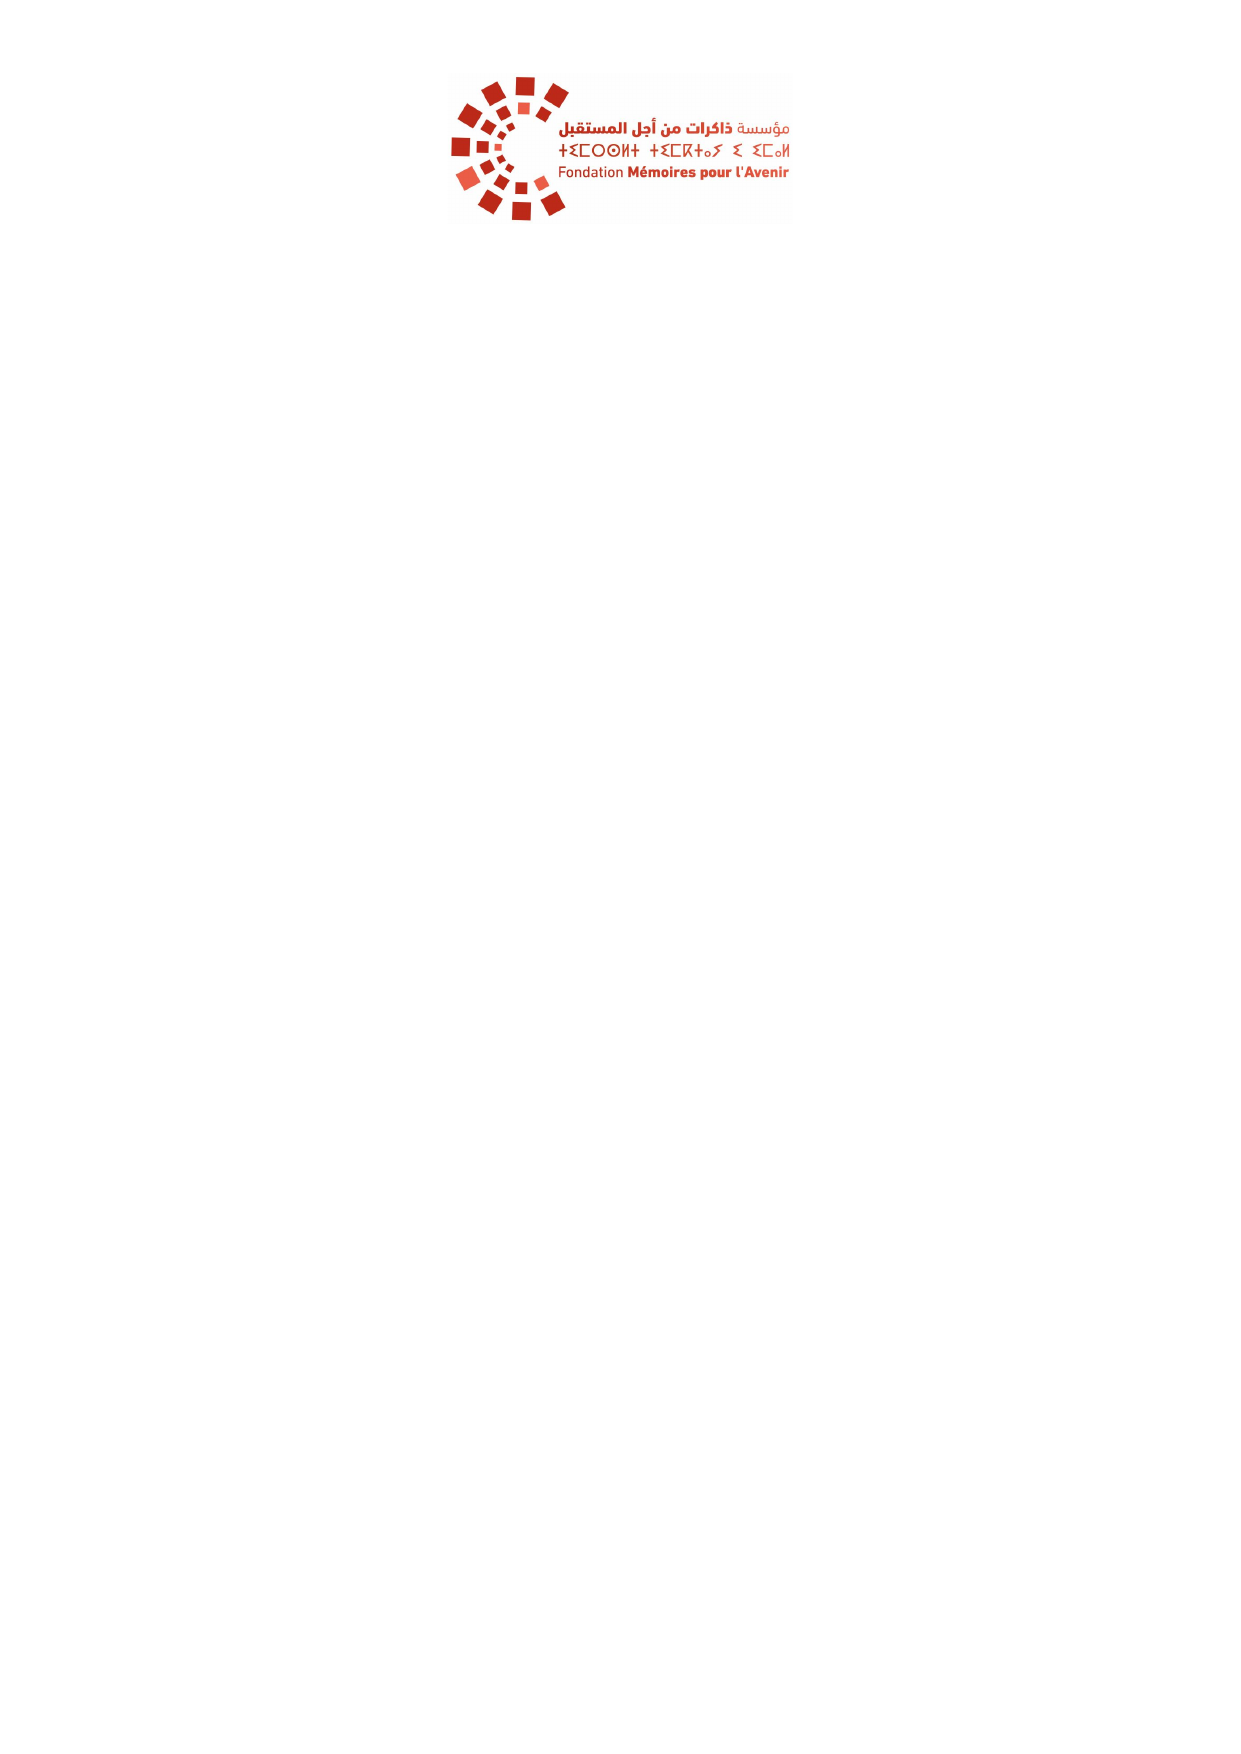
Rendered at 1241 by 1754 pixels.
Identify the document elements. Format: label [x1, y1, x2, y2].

picture [447, 73, 793, 224]
